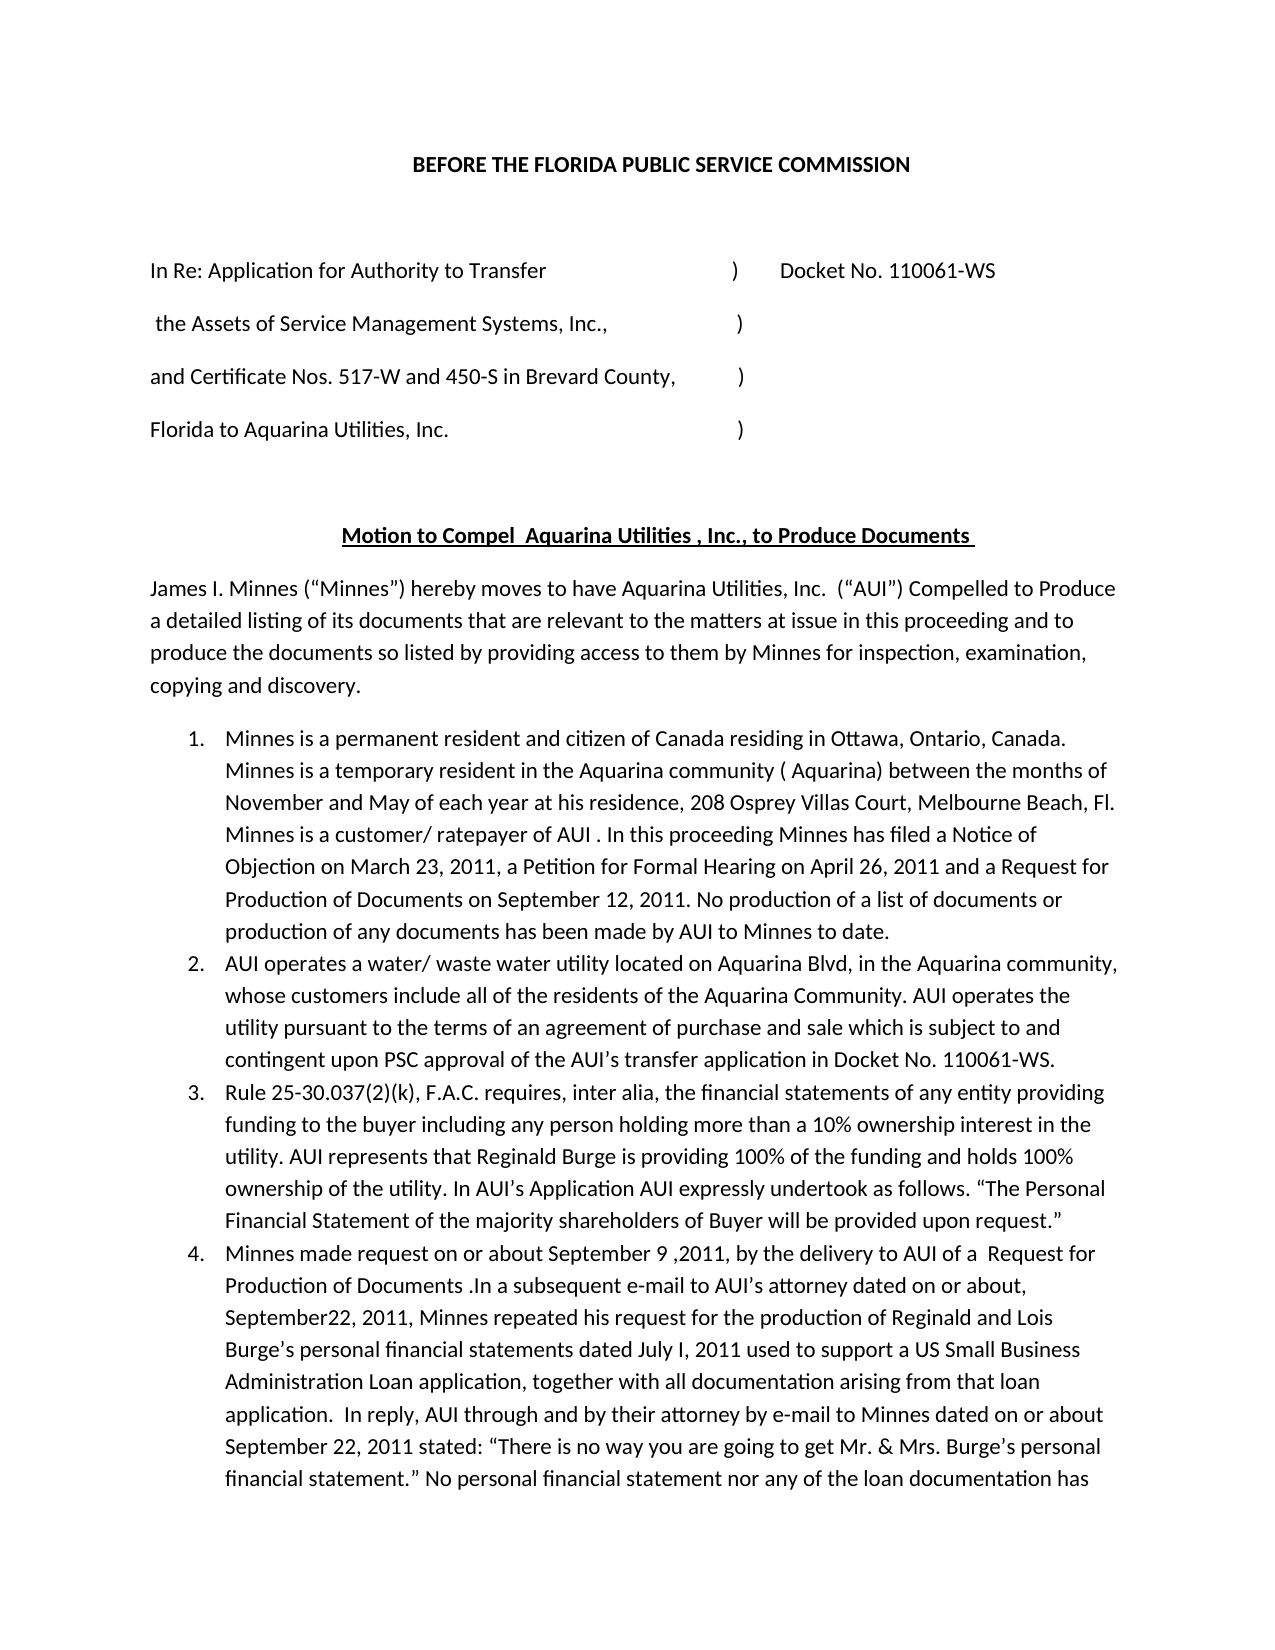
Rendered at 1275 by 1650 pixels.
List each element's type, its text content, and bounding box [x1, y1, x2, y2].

list AUI operates a water/ waste water utility located on Aquarina Blvd, in the Aquarina community, whose customers include all of the residents of the Aquarina Community. AUI operates the utility pursuant to the terms of an agreement of purchase and sale which is subject to and contingent upon PSC approval of the AUI’s transfer application in Docket No. 110061-WS. [187, 949, 1125, 1074]
list Minnes is a permanent resident and citizen of Canada residing in Ottawa, Ontario, Canada. Minnes is a temporary resident in the Aquarina community ( Aquarina) between the months of November and May of each year at his residence, 208 Osprey Villas Court, Melbourne Beach, Fl. Minnes is a customer/ ratepayer of AUI . In this proceeding Minnes has filed a Notice of Objection on March 23, 2011, a Petition for Formal Hearing on April 26, 2011 and a Request for Production of Documents on September 12, 2011. No production of a list of documents or production of any documents has been made by AUI to Minnes to date. [187, 724, 1125, 945]
text BEFORE THE FLORIDA PUBLIC SERVICE COMMISSION [150, 150, 1125, 178]
text Motion to Compel Aquarina Utilities , Inc., to Produce Documents [150, 521, 1125, 549]
text In Re: Application for Authority to Transfer ) Docket No. 110061-WS [150, 256, 1125, 284]
text the Assets of Service Management Systems, Inc., ) [150, 309, 1125, 337]
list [187, 1239, 1125, 1492]
text and Certificate Nos. 517-W and 450-S in Brevard County, ) [150, 362, 1125, 390]
list Rule 25-30.037(2)(k), F.A.C. requires, inter alia, the financial statements of any entity providing funding to the buyer including any person holding more than a 10% ownership interest in the utility. AUI represents that Reginald Burge is providing 100% of the funding and holds 100% ownership of the utility. In AUI’s Application AUI expressly undertook as follows. “The Personal Financial Statement of the majority shareholders of Buyer will be provided upon request.” [187, 1078, 1125, 1234]
text James I. Minnes (“Minnes”) hereby moves to have Aquarina Utilities, Inc. (“AUI”) Compelled to Produce a detailed listing of its documents that are relevant to the matters at issue in this proceeding and to produce the documents so listed by providing access to them by Minnes for inspection, examination, copying and discovery. [150, 574, 1125, 699]
text Florida to Aquarina Utilities, Inc. ) [150, 415, 1125, 443]
